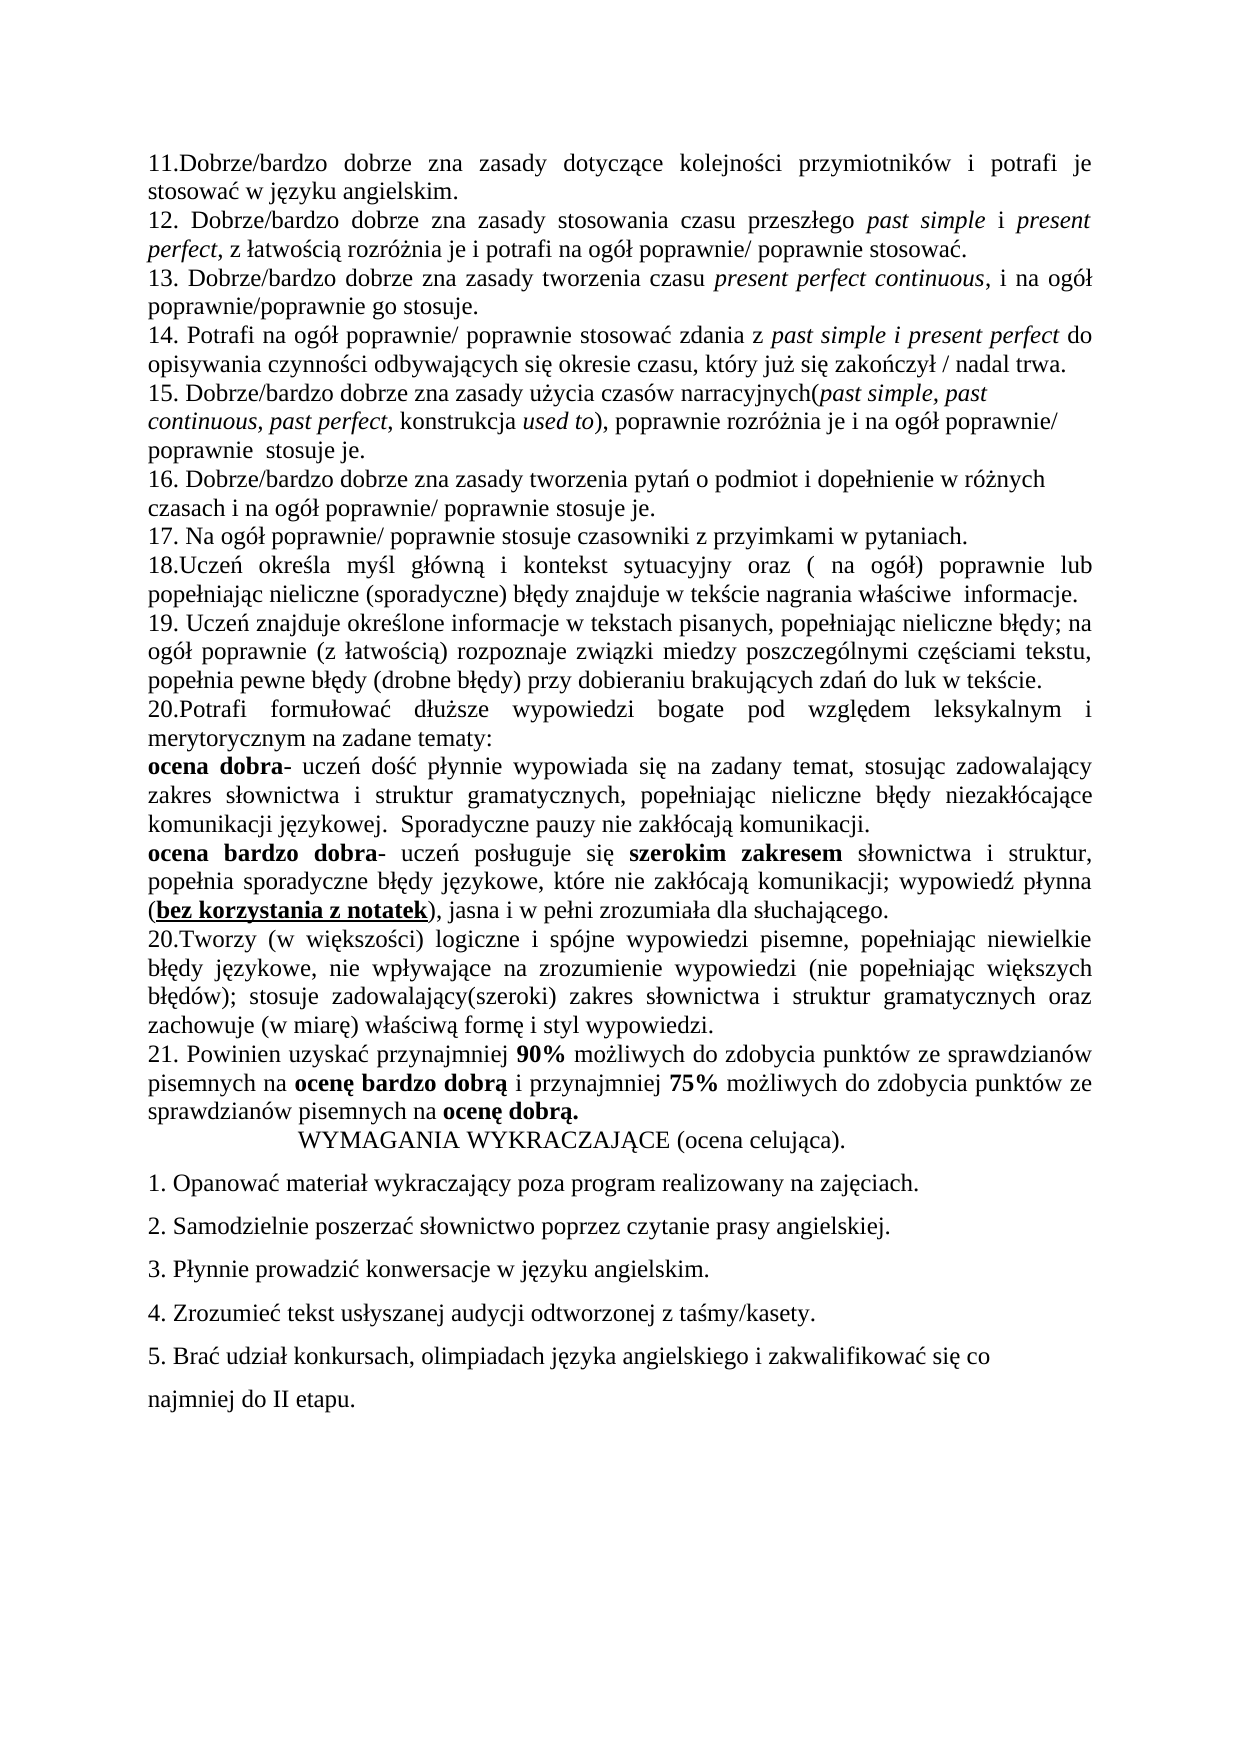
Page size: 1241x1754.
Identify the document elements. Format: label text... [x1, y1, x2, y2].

text 12. Dobrze/bardzo dobrze zna zasady stosowania czasu przeszłego past simple i present perfect, z łatwością rozróżnia je i potrafi na ogół poprawnie/ poprawnie stosować. [148, 205, 1093, 263]
text ocena bardzo dobra- uczeń posługuje się szerokim zakresem słownictwa i struktur, popełnia sporadyczne błędy językowe, które nie zakłócają komunikacji; wypowiedź płynna (bez korzystania z notatek), jasna i w pełni zrozumiała dla słuchającego. [148, 838, 1093, 924]
text WYMAGANIA WYKRACZAJĄCE (ocena celująca). [266, 1125, 1093, 1154]
text 15. Dobrze/bardzo dobrze zna zasady użycia czasów narracyjnych(past simple, past continuous, past perfect, konstrukcja used to), poprawnie rozróżnia je i na ogół poprawnie/ poprawnie stosuje je. [148, 378, 1093, 464]
text 11.Dobrze/bardzo dobrze zna zasady dotyczące kolejności przymiotników i potrafi je stosować w języku angielskim. [148, 148, 1093, 205]
text ocena dobra- uczeń dość płynnie wypowiada się na zadany temat, stosując zadowalający zakres słownictwa i struktur gramatycznych, popełniając nieliczne błędy niezakłócające komunikacji językowej. Sporadyczne pauzy nie zakłócają komunikacji. [148, 751, 1093, 838]
text 5. Brać udział konkursach, olimpiadach języka angielskiego i zakwalifikować się co [148, 1341, 1093, 1369]
text 20.Potrafi formułować dłuższe wypowiedzi bogate pod względem leksykalnym i merytorycznym na zadane tematy: [148, 694, 1093, 751]
text 17. Na ogół poprawnie/ poprawnie stosuje czasowniki z przyimkami w pytaniach. [148, 521, 1093, 550]
text 3. Płynnie prowadzić konwersacje w języku angielskim. [148, 1254, 1093, 1283]
text 21. Powinien uzyskać przynajmniej 90% możliwych do zdobycia punktów ze sprawdzianów pisemnych na ocenę bardzo dobrą i przynajmniej 75% możliwych do zdobycia punktów ze sprawdzianów pisemnych na ocenę dobrą. [148, 1039, 1093, 1125]
text 1. Opanować materiał wykraczający poza program realizowany na zajęciach. [148, 1168, 1093, 1197]
text 2. Samodzielnie poszerzać słownictwo poprzez czytanie prasy angielskiej. [148, 1211, 1093, 1240]
text 14. Potrafi na ogół poprawnie/ poprawnie stosować zdania z past simple i present perfect do opisywania czynności odbywających się okresie czasu, który już się zakończył / nadal trwa. [148, 320, 1093, 378]
text 20.Tworzy (w większości) logiczne i spójne wypowiedzi pisemne, popełniając niewielkie błędy językowe, nie wpływające na zrozumienie wypowiedzi (nie popełniając większych błędów); stosuje zadowalający(szeroki) zakres słownictwa i struktur gramatycznych oraz zachowuje (w miarę) właściwą formę i styl wypowiedzi. [148, 924, 1093, 1039]
text 4. Zrozumieć tekst usłyszanej audycji odtworzonej z taśmy/kasety. [148, 1298, 1093, 1326]
text 18.Uczeń określa myśl główną i kontekst sytuacyjny oraz ( na ogół) poprawnie lub popełniając nieliczne (sporadyczne) błędy znajduje w tekście nagrania właściwe informacje. [148, 550, 1093, 608]
text 16. Dobrze/bardzo dobrze zna zasady tworzenia pytań o podmiot i dopełnienie w różnych czasach i na ogół poprawnie/ poprawnie stosuje je. [148, 464, 1093, 521]
text najmniej do II etapu. [148, 1384, 1093, 1413]
text 13. Dobrze/bardzo dobrze zna zasady tworzenia czasu present perfect continuous, i na ogół poprawnie/poprawnie go stosuje. [148, 263, 1093, 320]
text 19. Uczeń znajduje określone informacje w tekstach pisanych, popełniając nieliczne błędy; na ogół poprawnie (z łatwością) rozpoznaje związki miedzy poszczególnymi częściami tekstu, popełnia pewne błędy (drobne błędy) przy dobieraniu brakujących zdań do luk w tekście. [148, 608, 1093, 694]
